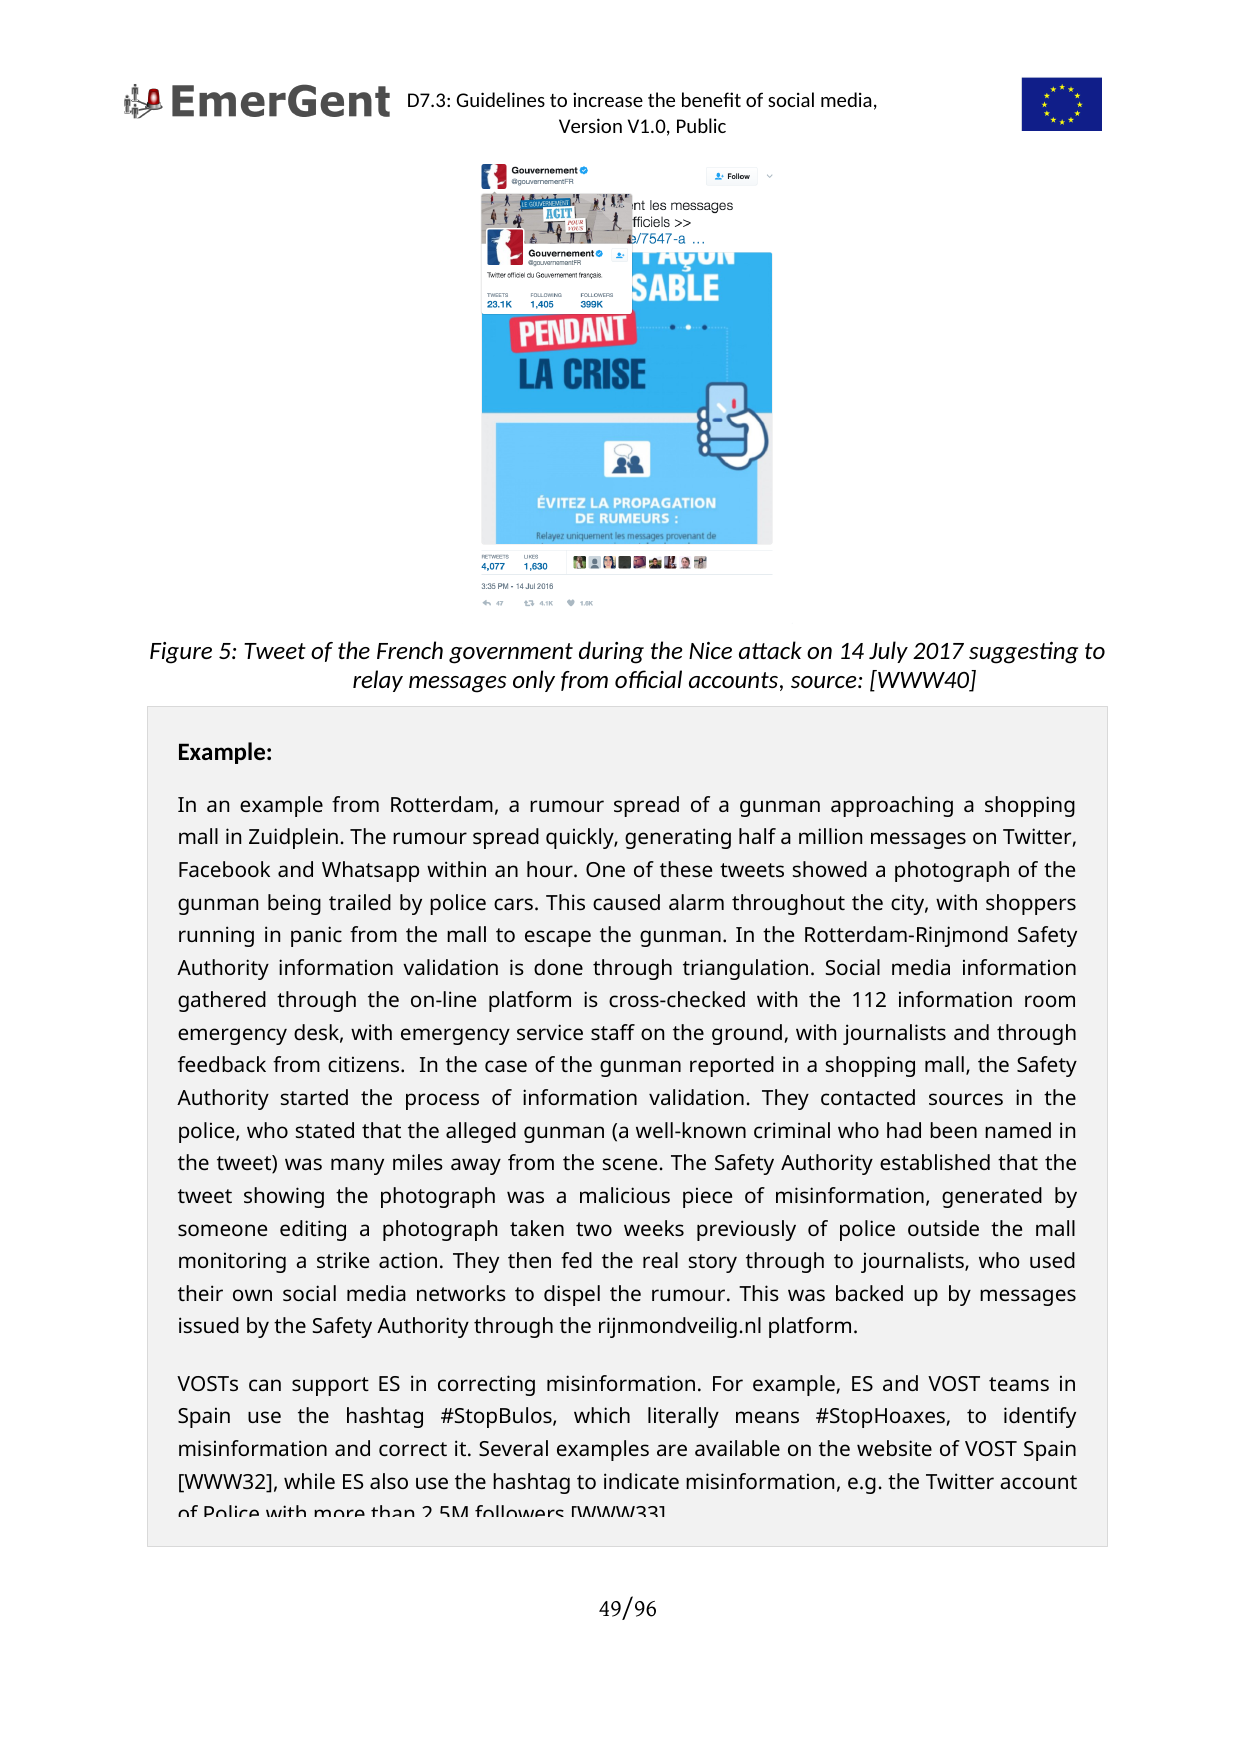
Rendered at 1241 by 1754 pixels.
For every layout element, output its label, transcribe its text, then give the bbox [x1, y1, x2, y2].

text Figure 5: Tweet of the French government during the Nice attack on 14 July 2017 suggesting to relay messages only from official accounts, source: [WWW40] [148, 636, 1107, 694]
picture [123, 83, 390, 119]
picture [462, 150, 793, 624]
picture [1020, 76, 1102, 131]
